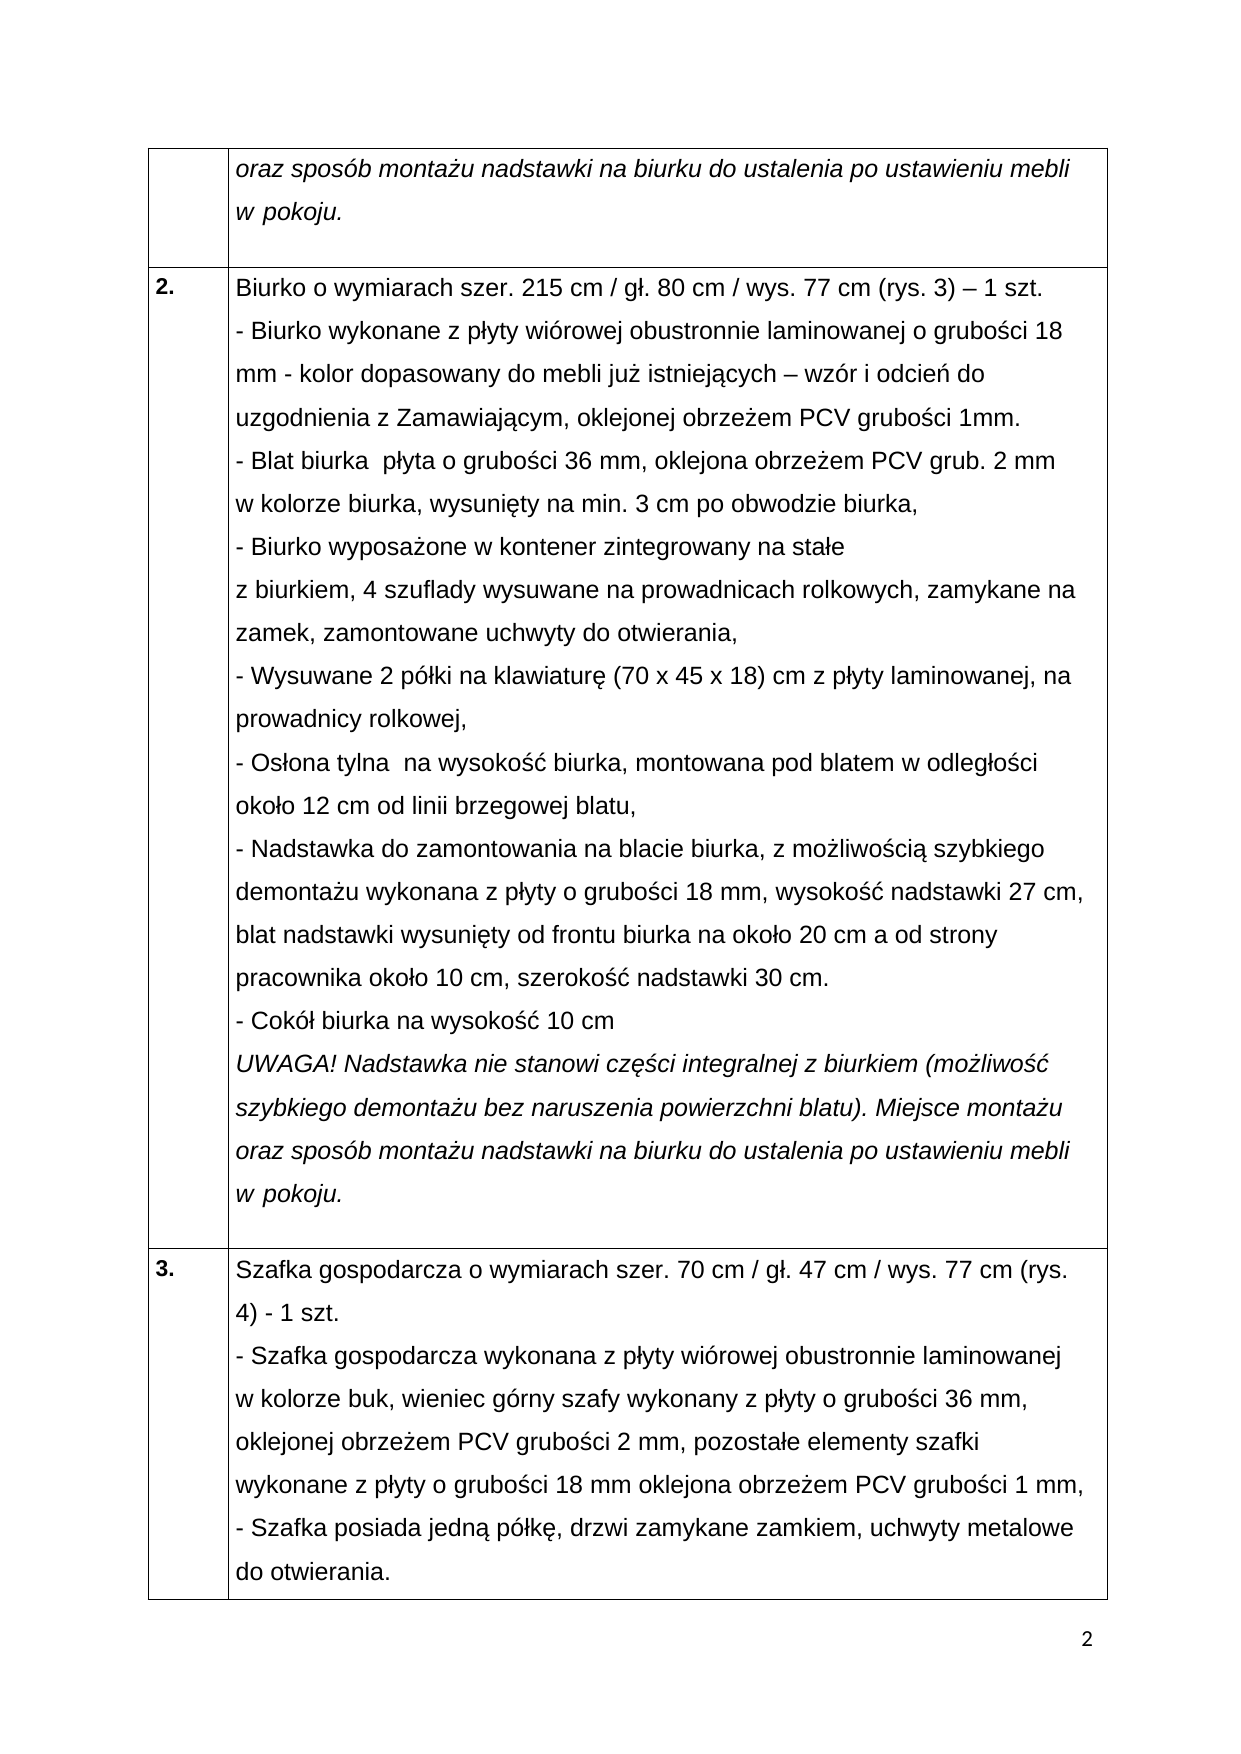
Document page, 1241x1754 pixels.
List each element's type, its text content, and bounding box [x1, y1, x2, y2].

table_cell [229, 149, 1107, 267]
table_cell 3. [149, 1249, 228, 1598]
table_cell Biurko o wymiarach szer. 215 cm / gł. 80 cm / wys. 77 cm (rys. 3) – 1 szt. - Biurko wykonane z płyty wiórowej obustronnie laminowanej o grubości 18 mm - kolor dopasowany do mebli już istniejących – wzór i odcień do uzgodnienia z Zamawiającym, oklejonej obrzeżem PCV grubości 1mm. - Blat biurka płyta o grubości 36 mm, oklejona obrzeżem PCV grub. 2 mm w kolorze biurka, wysunięty na min. 3 cm po obwodzie biurka, - Biurko wyposażone w kontener zintegrowany na stałe z biurkiem, 4 szuflady wysuwane na prowadnicach rolkowych, zamykane na zamek, zamontowane uchwyty do otwierania, - Wysuwane 2 półki na klawiaturę (70 x 45 x 18) cm z płyty laminowanej, na prowadnicy rolkowej, - Osłona tylna na wysokość biurka, montowana pod blatem w odległości około 12 cm od linii brzegowej blatu, - Nadstawka do zamontowania na blacie biurka, z możliwością szybkiego demontażu wykonana z płyty o grubości 18 mm, wysokość nadstawki 27 cm, blat nadstawki wysunięty od frontu biurka na około 20 cm a od strony pracownika około 10 cm, szerokość nadstawki 30 cm. - Cokół biurka na wysokość 10 cm UWAGA! Nadstawka nie stanowi części integralnej z biurkiem (możliwość szybkiego demontażu bez naruszenia powierzchni blatu). Miejsce montażu oraz sposób montażu nadstawki na biurku do ustalenia po ustawieniu mebli w pokoju. [229, 268, 1107, 1248]
table_cell 1. [149, 149, 228, 267]
table_cell 2. [149, 268, 228, 1248]
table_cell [229, 1249, 1107, 1598]
